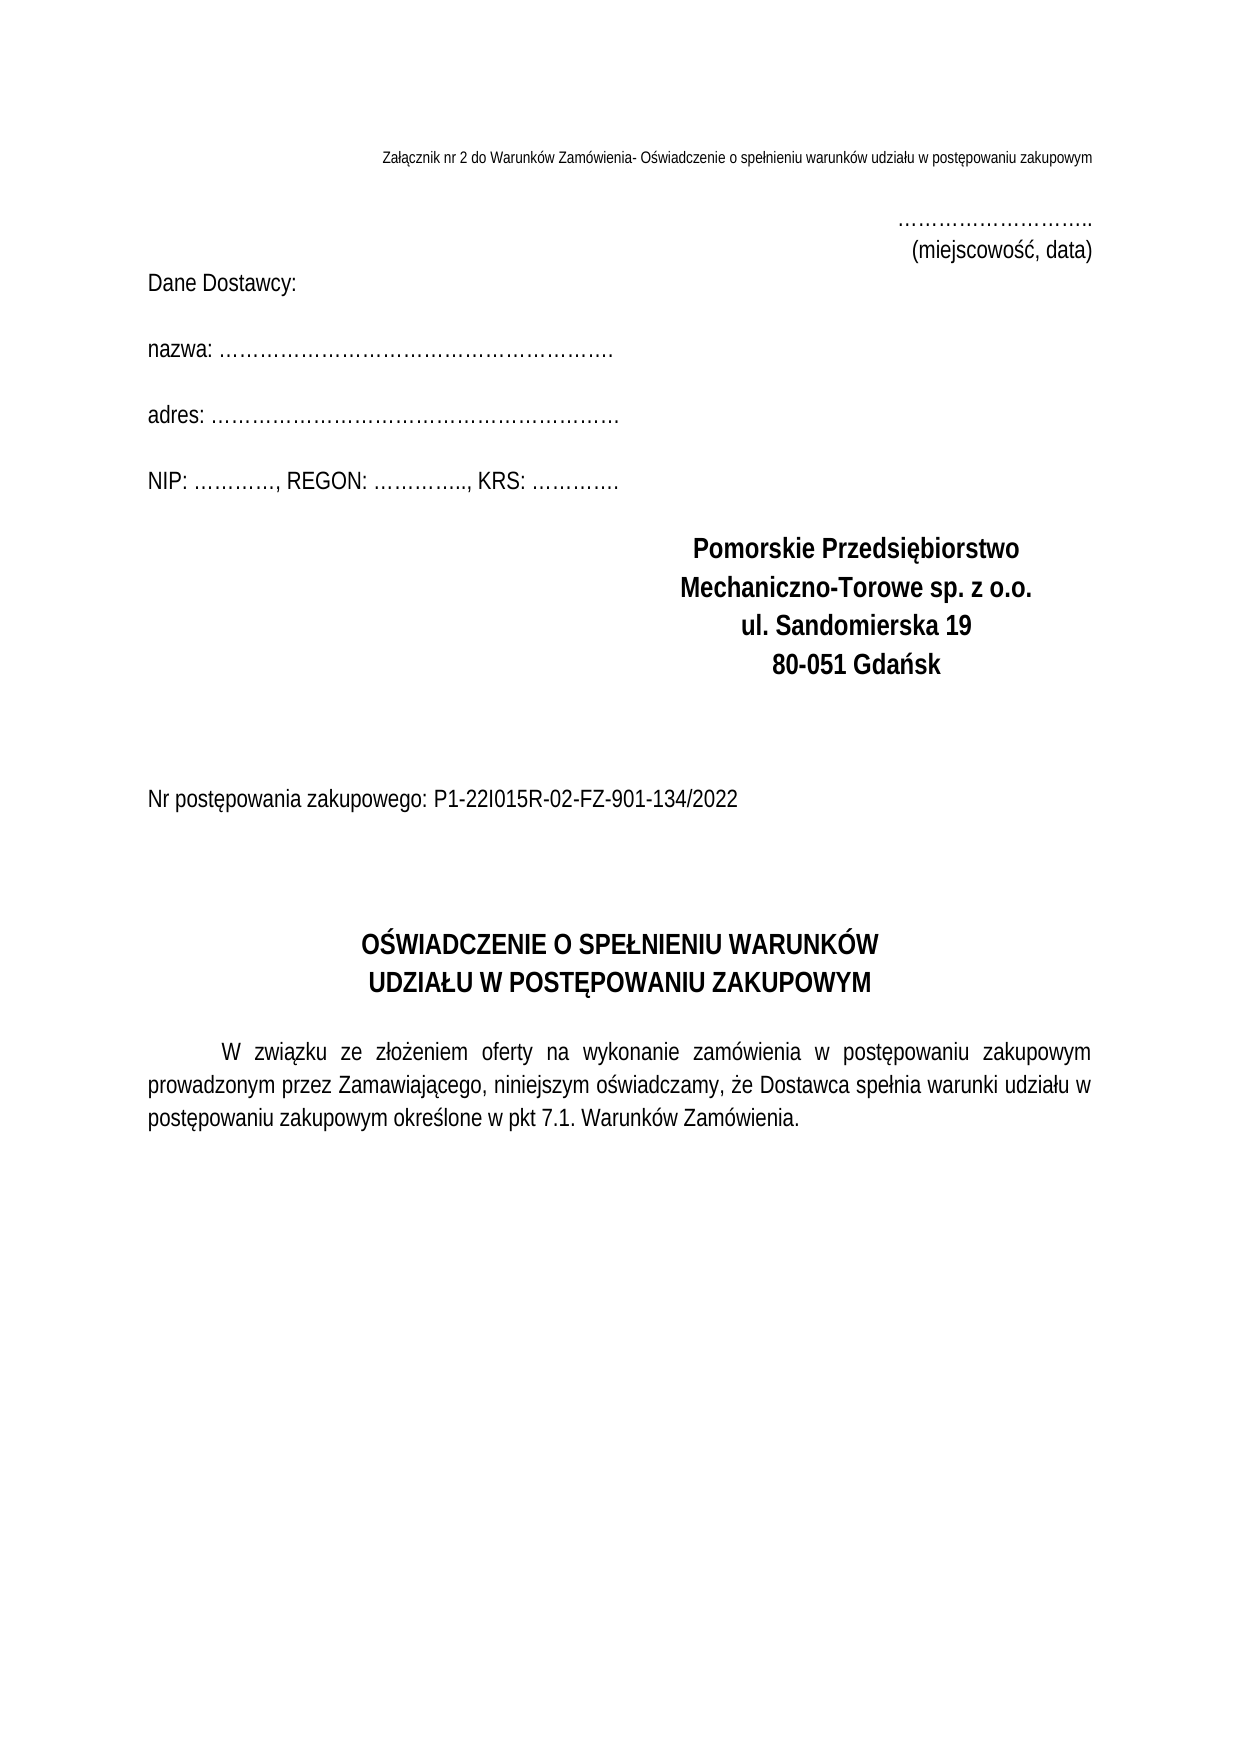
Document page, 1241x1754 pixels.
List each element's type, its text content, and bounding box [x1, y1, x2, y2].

text (miejscowość, data) [103, 235, 1093, 264]
text Mechaniczno-Torowe sp. z o.o. [620, 570, 1093, 603]
text Dane Dostawcy: [148, 268, 1093, 297]
text ……………………….. [103, 202, 1093, 231]
text 80-051 Gdańsk [620, 647, 1093, 680]
text UDZIAŁU W POSTĘPOWANIU ZAKUPOWYM [148, 965, 1093, 999]
text ul. Sandomierska 19 [620, 608, 1093, 642]
text Pomorskie Przedsiębiorstwo [620, 532, 1093, 565]
text NIP: …………, REGON: ………….., KRS: …………. [148, 466, 1093, 494]
text OŚWIADCZENIE O SPEŁNIENIU WARUNKÓW [148, 927, 1093, 960]
text Nr postępowania zakupowego: P1-22I015R-02-FZ-901-134/2022 [148, 784, 1093, 813]
text Załącznik nr 2 do Warunków Zamówienia- Oświadczenie o spełnieniu warunków udziału w postępowaniu zakupowym [148, 148, 1093, 167]
text nazwa: …………………………………………………. [148, 334, 1093, 363]
text W związku ze złożeniem oferty na wykonanie zamówienia w postępowaniu zakupowym prowadzonym przez Zamawiającego, niniejszym oświadczamy, że Dostawca spełnia warunki udziału w postępowaniu zakupowym określone w pkt 7.1. Warunków Zamówienia. [148, 1037, 1093, 1131]
text adres: …………………………………………………… [148, 400, 1093, 429]
